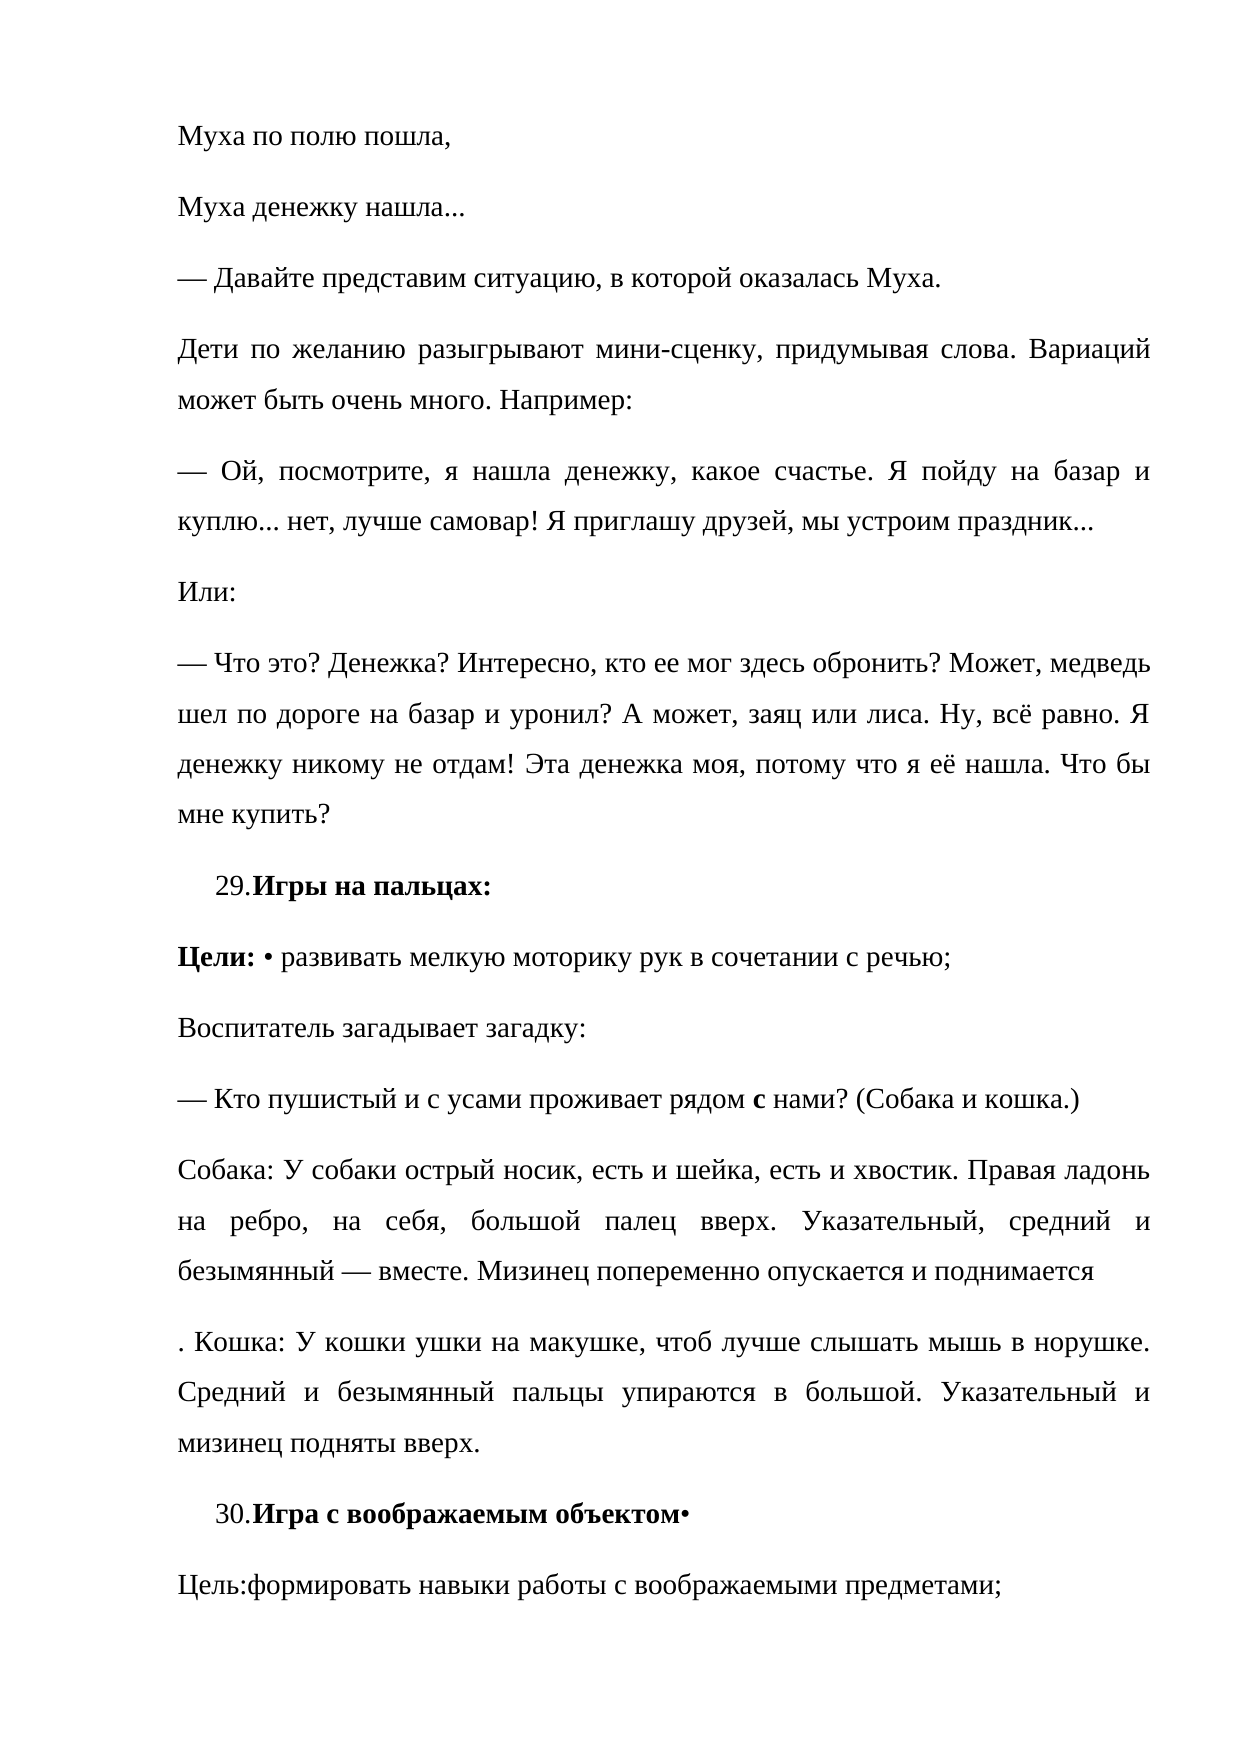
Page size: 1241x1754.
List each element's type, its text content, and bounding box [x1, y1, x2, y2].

text — Ой, посмотрите, я нашла денежку, какое счастье. Я пойду на базар и куплю... нет, лучше самовар! Я приглашу друзей, мы устроим праздник... [177, 453, 1152, 537]
text — Что это? Денежка? Интересно, кто ее мог здесь обронить? Может, медведь шел по дороге на базар и уронил? А может, заяц или лиса. Ну, всё равно. Я денежку никому не отдам! Эта денежка моя, потому что я её нашла. Что бы мне купить? [177, 646, 1152, 830]
text Или: [177, 574, 1152, 608]
list Игра с воображаемым объектом• [215, 1496, 1152, 1529]
text — Кто пушистый и с усами проживает рядом с нами? (Собака и кошка.) [177, 1081, 1152, 1115]
text Дети по желанию разыгрывают мини-сценку, придумывая слова. Вариаций может быть очень много. Например: [177, 332, 1152, 415]
text . Кошка: У кошки ушки на макушке, чтоб лучше слышать мышь в норушке. Средний и безымянный пальцы упираются в большой. Указательный и мизинец подняты вверх. [177, 1324, 1152, 1458]
text Муха по полю пошла, [177, 118, 1152, 152]
text — Давайте представим ситуацию, в которой оказалась Муха. [177, 260, 1152, 294]
text Цели: • развивать мелкую моторику рук в сочетании с речью; [177, 939, 1152, 972]
text Муха денежку нашла... [177, 189, 1152, 223]
text Воспитатель загадывает загадку: [177, 1010, 1152, 1043]
text Собака: У собаки острый носик, есть и шейка, есть и хвостик. Правая ладонь на ребро, на себя, большой палец вверх. Указательный, средний и безымянный — вместе. Мизинец попеременно опускается и поднимается [177, 1152, 1152, 1286]
text Цель:формировать навыки работы с воображаемыми предметами; [177, 1567, 1152, 1601]
list Игры на пальцах: [215, 868, 1152, 901]
